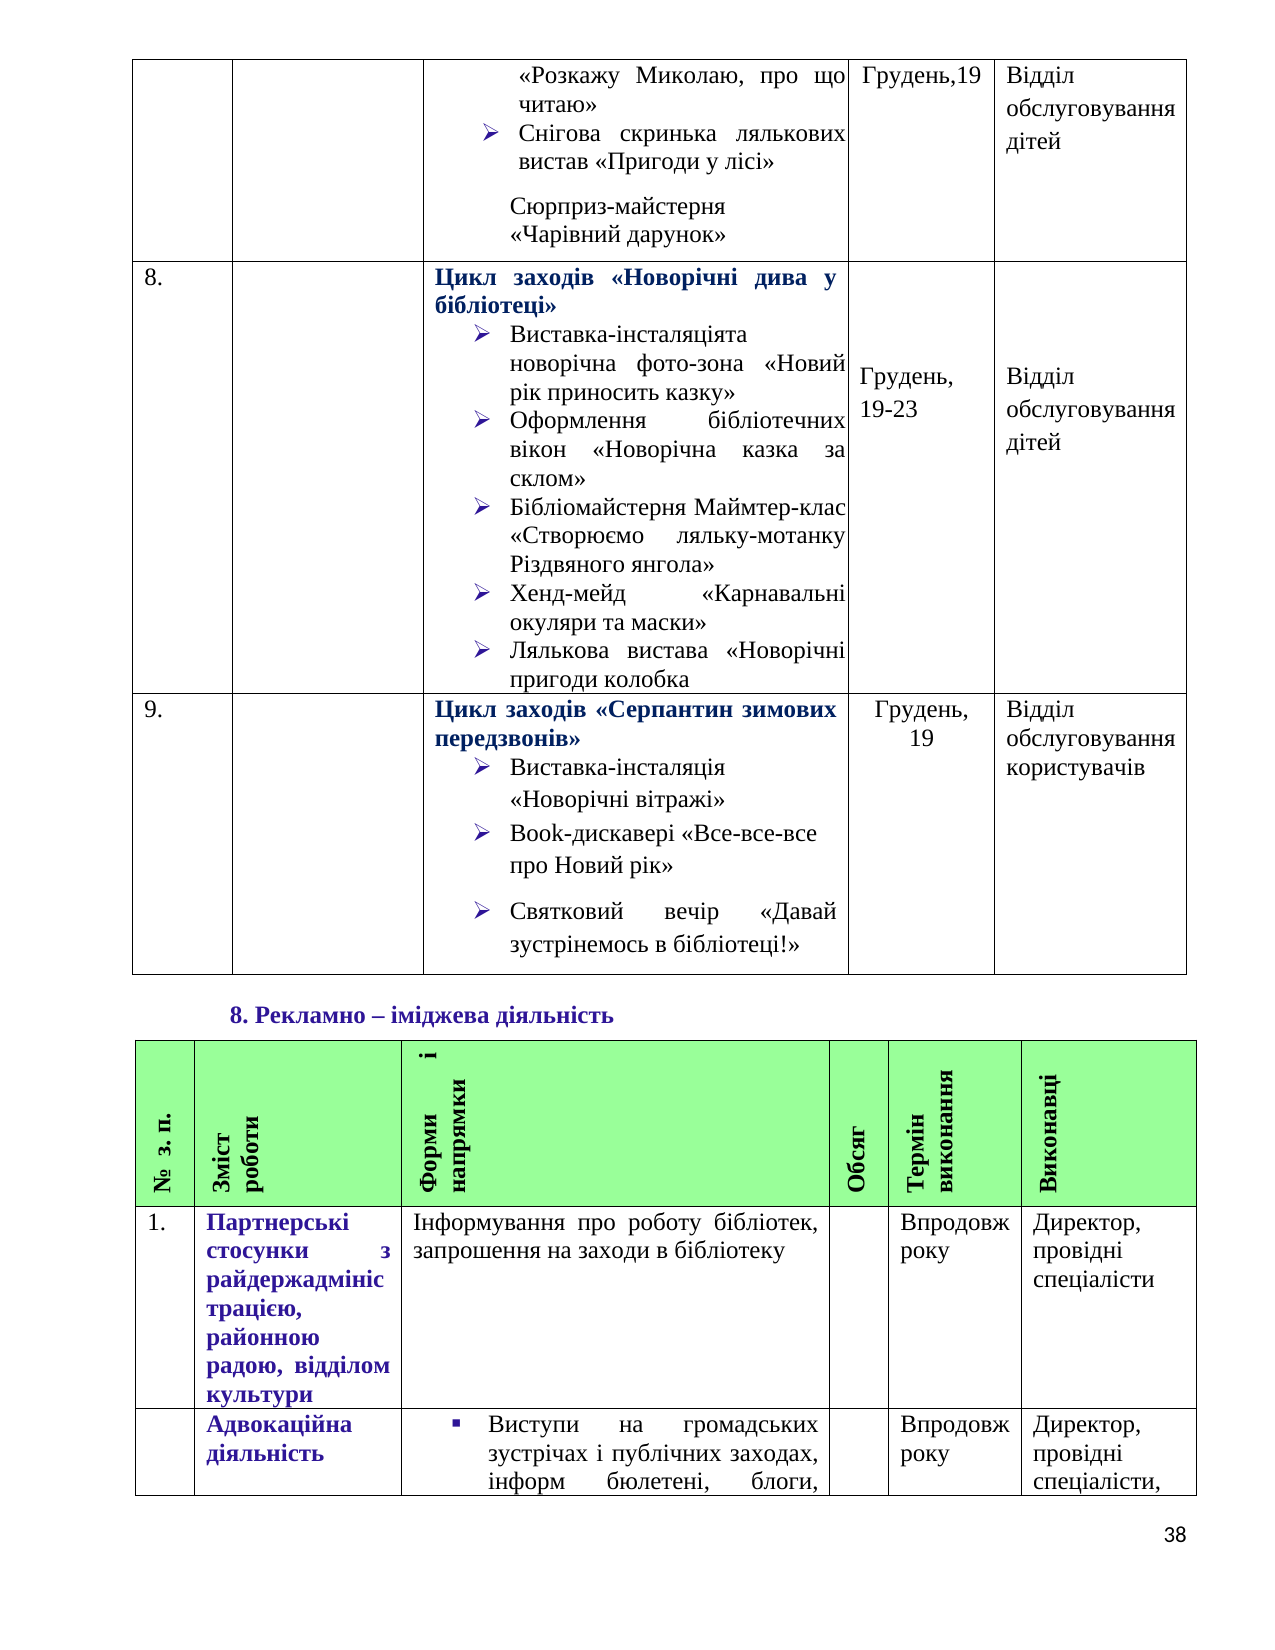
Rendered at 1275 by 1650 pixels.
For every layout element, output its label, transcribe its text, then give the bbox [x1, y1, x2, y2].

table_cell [995, 60, 1186, 261]
table_cell Відділ обслуговування користувачів [995, 694, 1186, 974]
table_cell [233, 262, 423, 693]
table_cell Грудень,19 [849, 60, 994, 261]
table_cell Грудень, 19 [849, 694, 994, 974]
table_cell Впродовж року [889, 1207, 1021, 1408]
table_cell Цикл заходів «Новорічні дива у бібліотеці» Виставка-інсталяціята новорічна фото-зона «Новий рік приносить казку» Оформлення бібліотечних вікон «Новорічна казка за склом» Бібліомайстерня Маймтер-клас «Створюємо ляльку-мотанку Різдвяного янгола» Хенд-мейд «Карнавальні окуляри та маски» Лялькова вистава «Новорічні пригоди колобка [424, 262, 510, 693]
table_cell 8. [133, 262, 232, 693]
table_cell Цикл заходів «Серпантин зимових передзвонів» Виставка-інсталяція «Новорічні вітражі» Book-дискавері «Все-все-все про Новий рік» Святковий вечір «Давай зустрінемось в бібліотеці!» [424, 694, 848, 974]
table_cell Цикл заходів «Новорічні дива у бібліотеці» Виставка-інсталяціята новорічна фото-зона «Новий рік приносить казку» Оформлення бібліотечних вікон «Новорічна казка за склом» Бібліомайстерня Маймтер-клас «Створюємо ляльку-мотанку Різдвяного янгола» Хенд-мейд «Карнавальні окуляри та маски» Лялькова вистава «Новорічні пригоди колобка [557, 262, 848, 693]
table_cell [1022, 1409, 1196, 1495]
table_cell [402, 1409, 829, 1495]
table_cell Впродовж року [889, 1409, 1021, 1495]
table_header Форми і напрямки [402, 1041, 829, 1206]
table_cell Інформування про роботу бібліотек, запрошення на заходи в бібліотеку [402, 1207, 829, 1408]
table_cell Партнерські стосунки з райдержадміністрацією, районною радою, відділом культури [195, 1207, 401, 1408]
table_cell 9. [133, 694, 232, 974]
text 8. Рекламно – іміджева діяльність [229, 1000, 1186, 1029]
table_cell [233, 60, 423, 261]
table_header № з. п. [136, 1041, 194, 1206]
table_cell Грудень, 19-23 [849, 262, 994, 693]
table_cell [136, 1409, 194, 1495]
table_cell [424, 60, 848, 261]
table_header Зміст роботи [195, 1041, 401, 1206]
table_cell Відділ обслуговування дітей [995, 262, 1186, 693]
table_cell [233, 694, 423, 974]
table_cell [830, 1207, 888, 1408]
table_cell 1. [136, 1207, 194, 1408]
table_cell 7. [133, 60, 232, 261]
table_cell Директор, провідні спеціалісти [1022, 1207, 1196, 1408]
table_cell [830, 1409, 888, 1495]
table_header Термін виконання [889, 1041, 1021, 1206]
table_header Обсяг [830, 1041, 888, 1206]
table_header Виконавці [1022, 1041, 1196, 1206]
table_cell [195, 1409, 401, 1495]
